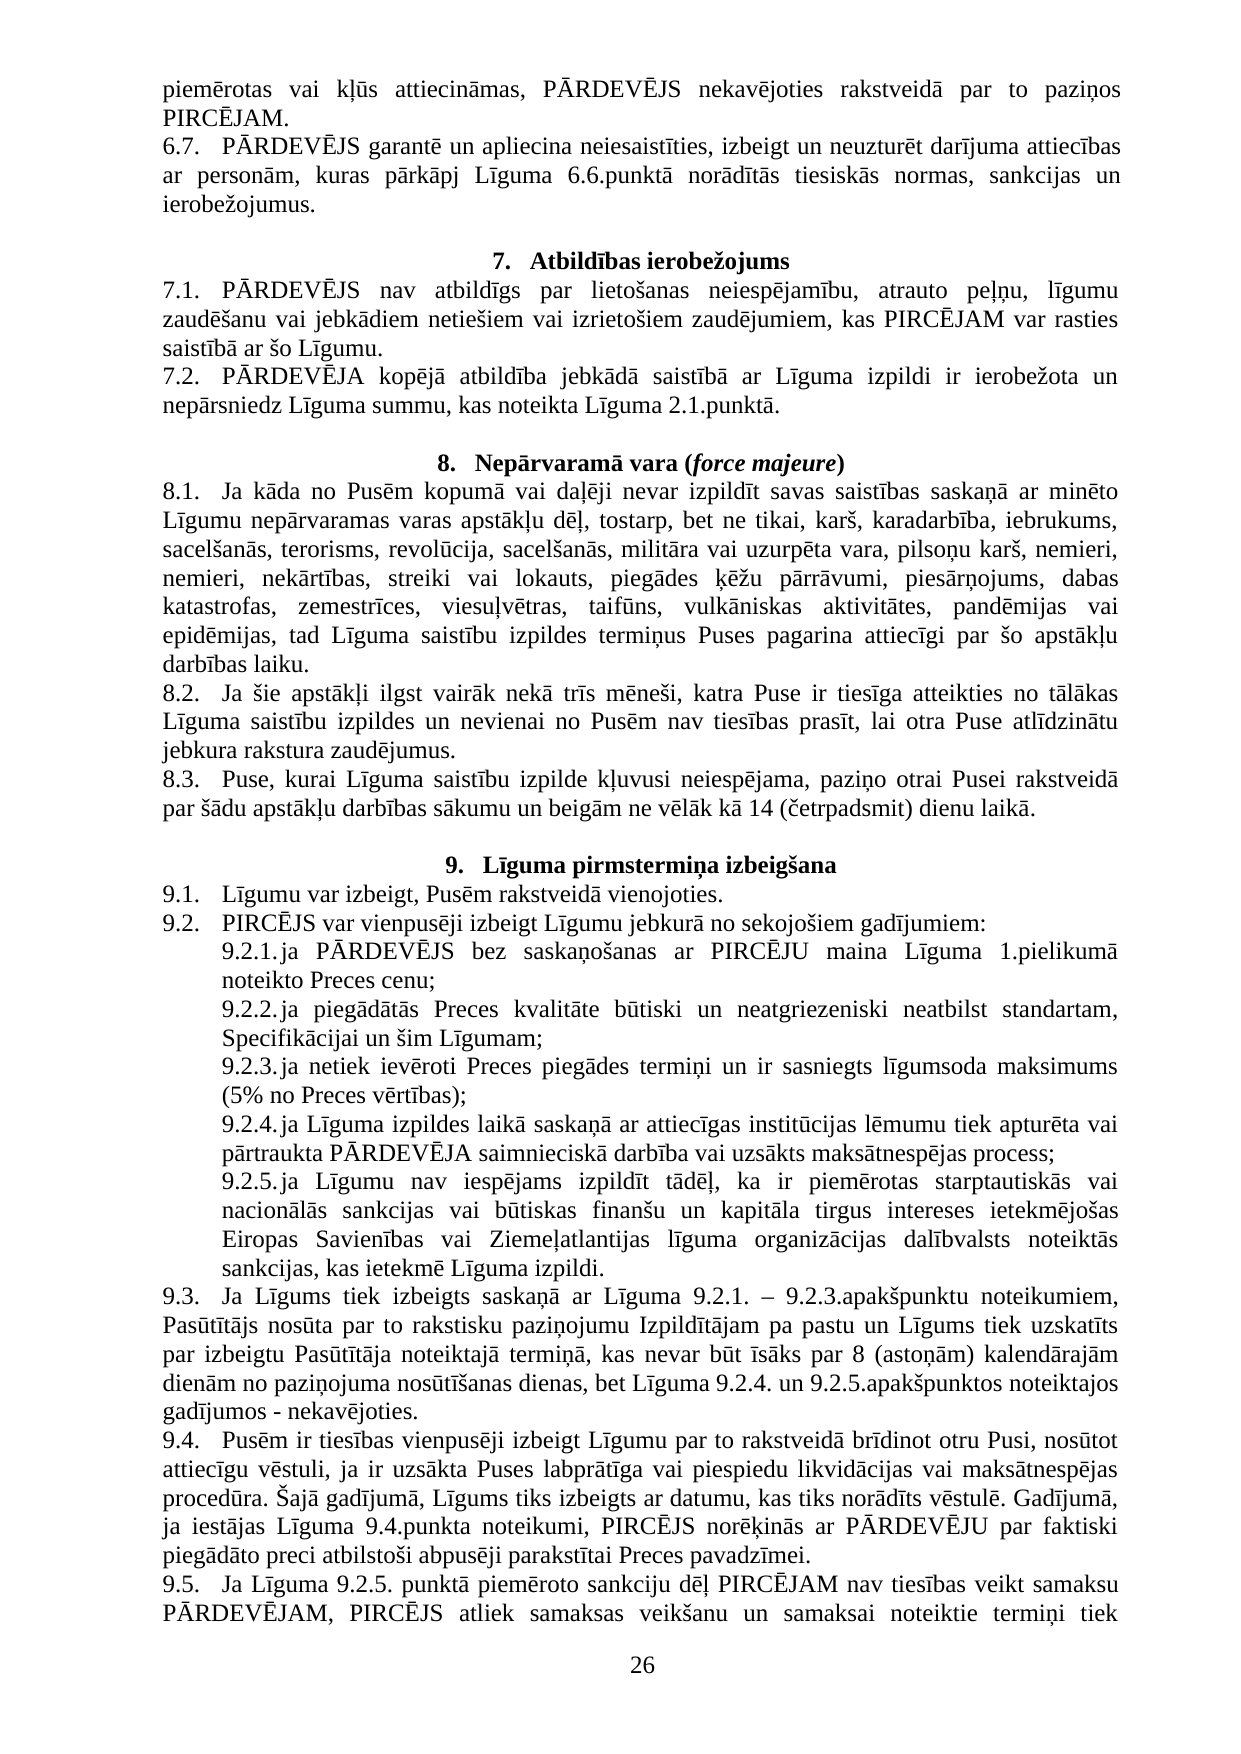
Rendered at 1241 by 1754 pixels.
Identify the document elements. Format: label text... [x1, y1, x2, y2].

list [162, 1569, 1119, 1626]
list Pusēm ir tiesības vienpusēji izbeigt Līgumu par to rakstveidā brīdinot otru Pusi, nosūtot attiecīgu vēstuli, ja ir uzsākta Puses labprātīga vai piespiedu likvidācijas vai maksātnespējas procedūra. Šajā gadījumā, Līgums tiks izbeigts ar datumu, kas tiks norādīts vēstulē. Gadījumā, ja iestājas Līguma 9.4.punkta noteikumi, PIRCĒJS norēķinās ar PĀRDEVĒJU par faktiski piegādāto preci atbilstoši abpusēji parakstītai Preces pavadzīmei. [162, 1425, 1119, 1569]
list PIRCĒJS var vienpusēji izbeigt Līgumu jebkurā no sekojošiem gadījumiem: [162, 908, 1119, 936]
list Līguma pirmstermiņa izbeigšana [162, 850, 1119, 879]
list ja netiek ievēroti Preces piegādes termiņi un ir sasniegts līgumsoda maksimums (5% no Preces vērtības); [222, 1051, 1119, 1109]
list ja Līgumu nav iespējams izpildīt tādēļ, ka ir piemērotas starptautiskās vai nacionālās sankcijas vai būtiskas finanšu un kapitāla tirgus intereses ietekmējošas Eiropas Savienības vai Ziemeļatlantijas līguma organizācijas dalībvalsts noteiktās sankcijas, kas ietekmē Līguma izpildi. [222, 1166, 1119, 1281]
list Ja Līgums tiek izbeigts saskaņā ar Līguma 9.2.1. – 9.2.3.apakšpunktu noteikumiem, Pasūtītājs nosūta par to rakstisku paziņojumu Izpildītājam pa pastu un Līgums tiek uzskatīts par izbeigtu Pasūtītāja noteiktajā termiņā, kas nevar būt īsāks par 8 (astoņām) kalendārajām dienām no paziņojuma nosūtīšanas dienas, bet Līguma 9.2.4. un 9.2.5.apakšpunktos noteiktajos gadījumos - nekavējoties. [162, 1281, 1119, 1425]
list PĀRDEVĒJA kopējā atbildība jebkādā saistībā ar Līguma izpildi ir ierobežota un nepārsniedz Līguma summu, kas noteikta Līguma 2.1.punktā. [162, 361, 1119, 419]
list Puse, kurai Līguma saistību izpilde kļuvusi neiespējama, paziņo otrai Pusei rakstveidā par šādu apstākļu darbības sākumu un beigām ne vēlāk kā 14 (četrpadsmit) dienu laikā. [162, 764, 1119, 821]
list Nepārvaramā vara (force majeure) [162, 448, 1119, 476]
list Atbildības ierobežojums [162, 246, 1119, 275]
list PĀRDEVĒJS garantē un apliecina neiesaistīties, izbeigt un neuzturēt darījuma attiecības ar personām, kuras pārkāpj Līguma 6.6.punktā norādītās tiesiskās normas, sankcijas un ierobežojumus. [162, 131, 1122, 218]
list Ja šie apstākļi ilgst vairāk nekā trīs mēneši, katra Puse ir tiesīga atteikties no tālākas Līguma saistību izpildes un nevienai no Pusēm nav tiesības prasīt, lai otra Puse atlīdzinātu jebkura rakstura zaudējumus. [162, 678, 1119, 764]
list ja piegādātās Preces kvalitāte būtiski un neatgriezeniski neatbilst standartam, Specifikācijai un šim Līgumam; [222, 994, 1119, 1051]
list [162, 74, 1122, 131]
list Ja kāda no Pusēm kopumā vai daļēji nevar izpildīt savas saistības saskaņā ar minēto Līgumu nepārvaramas varas apstākļu dēļ, tostarp, bet ne tikai, karš, karadarbība, iebrukums, sacelšanās, terorisms, revolūcija, sacelšanās, militāra vai uzurpēta vara, pilsoņu karš, nemieri, nemieri, nekārtības, streiki vai lokauts, piegādes ķēžu pārrāvumi, piesārņojums, dabas katastrofas, zemestrīces, viesuļvētras, taifūns, vulkāniskas aktivitātes, pandēmijas vai epidēmijas, tad Līguma saistību izpildes termiņus Puses pagarina attiecīgi par šo apstākļu darbības laiku. [162, 476, 1119, 678]
list ja Līguma izpildes laikā saskaņā ar attiecīgas institūcijas lēmumu tiek apturēta vai pārtraukta PĀRDEVĒJA saimnieciskā darbība vai uzsākts maksātnespējas process; [222, 1109, 1119, 1166]
list Līgumu var izbeigt, Pusēm rakstveidā vienojoties. [162, 879, 1119, 908]
list ja PĀRDEVĒJS bez saskaņošanas ar PIRCĒJU maina Līguma 1.pielikumā noteikto Preces cenu; [222, 936, 1119, 994]
list PĀRDEVĒJS nav atbildīgs par lietošanas neiespējamību, atrauto peļņu, līgumu zaudēšanu vai jebkādiem netiešiem vai izrietošiem zaudējumiem, kas PIRCĒJAM var rasties saistībā ar šo Līgumu. [162, 275, 1119, 361]
